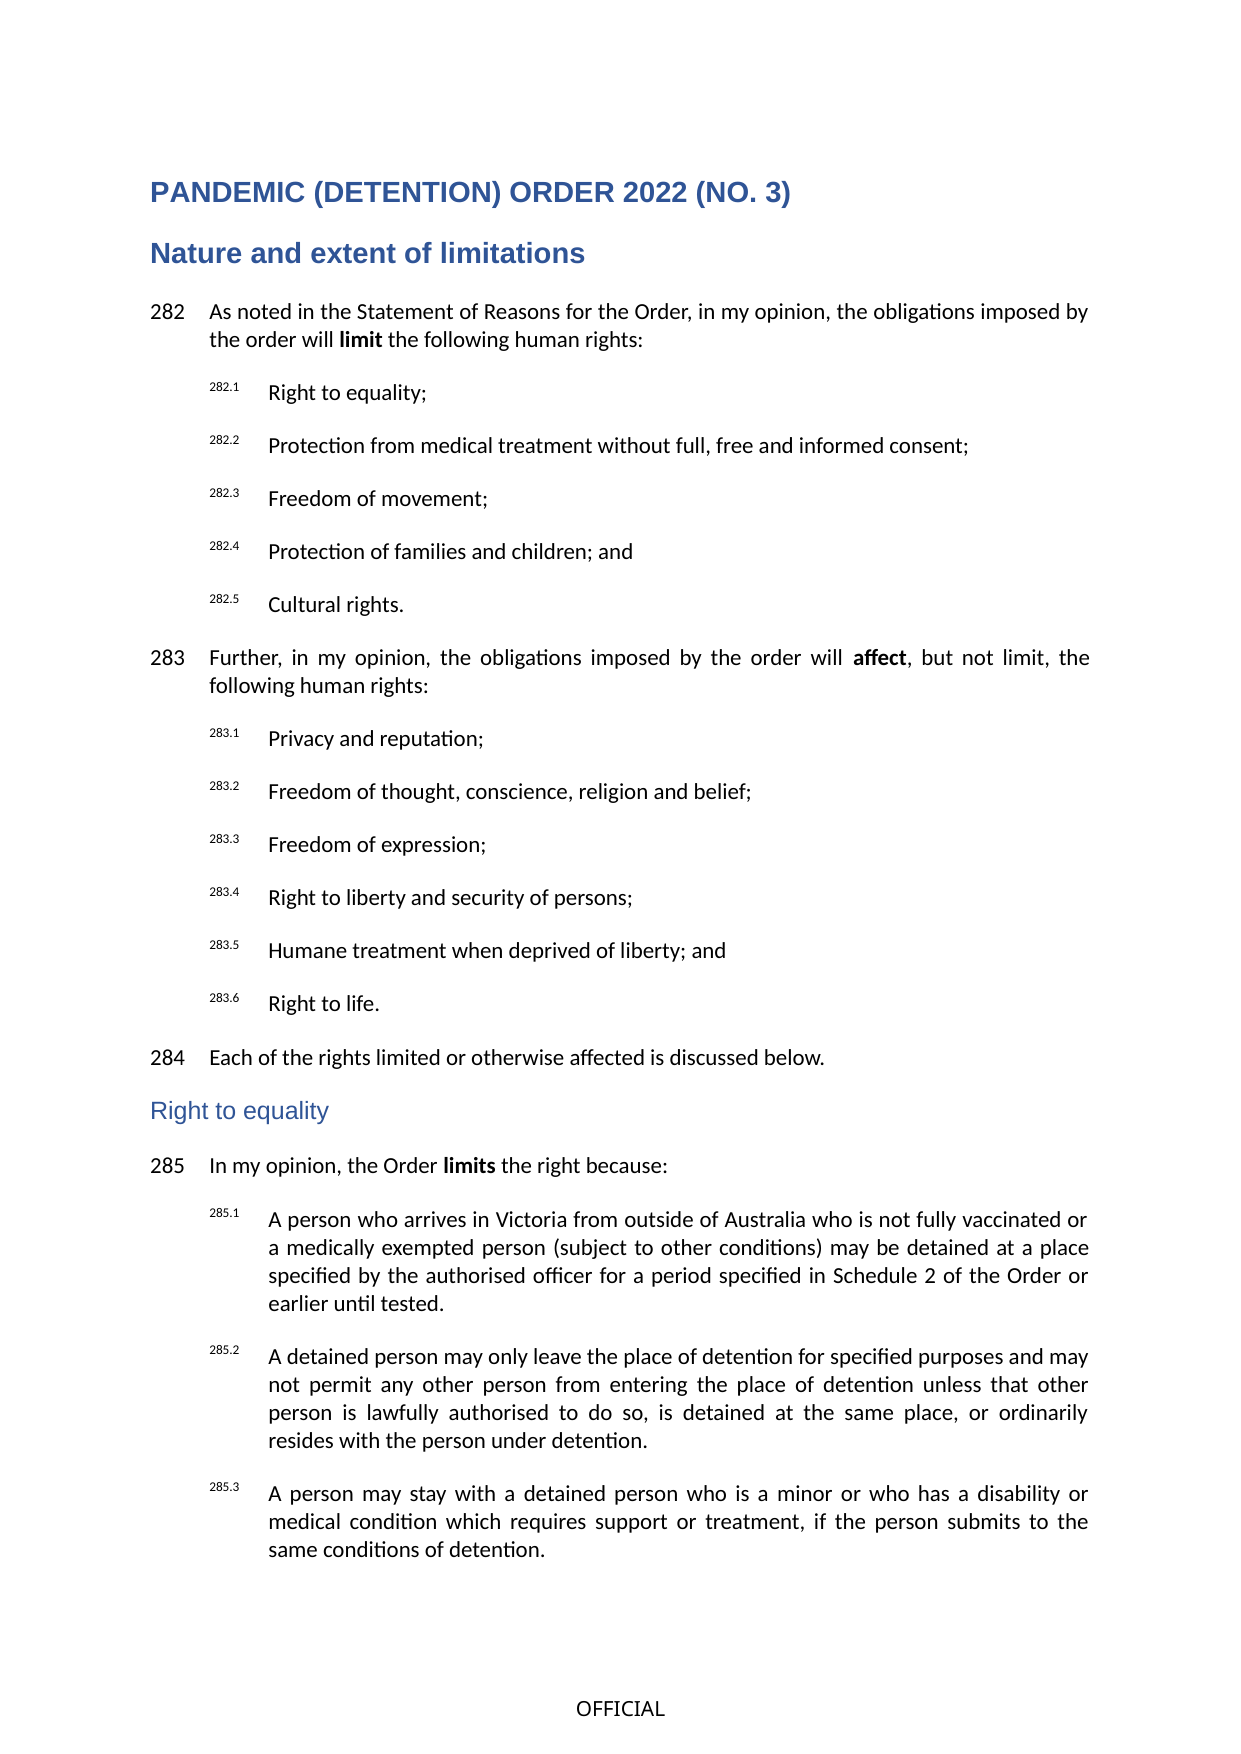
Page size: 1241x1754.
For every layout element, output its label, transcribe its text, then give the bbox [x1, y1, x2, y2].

subtitle PANDEMIC (DETENTION) ORDER 2022 (NO. 3) [150, 175, 1090, 208]
list Right to liberty and security of persons; [209, 883, 1090, 912]
list A detained person may only leave the place of detention for specified purposes and may not permit any other person from entering the place of detention unless that other person is lawfully authorised to do so, is detained at the same place, or ordinarily resides with the person under detention. [209, 1342, 1090, 1454]
list Each of the rights limited or otherwise affected is discussed below. [150, 1043, 1090, 1071]
list Protection from medical treatment without full, free and informed consent; [209, 431, 1090, 459]
list Freedom of thought, conscience, religion and belief; [209, 777, 1090, 806]
list A person may stay with a detained person who is a minor or who has a disability or medical condition which requires support or treatment, if the person submits to the same conditions of detention. [209, 1479, 1090, 1563]
list Privacy and reputation; [209, 724, 1090, 752]
subtitle Right to equality [150, 1096, 1090, 1124]
list Right to life. [209, 989, 1090, 1018]
list Freedom of movement; [209, 484, 1090, 512]
list Further, in my opinion, the obligations imposed by the order will affect, but not limit, the following human rights: [150, 643, 1090, 699]
list Freedom of expression; [209, 831, 1090, 858]
list As noted in the Statement of Reasons for the Order, in my opinion, the obligations imposed by the order will limit the following human rights: [150, 297, 1090, 353]
list Humane treatment when deprived of liberty; and [209, 937, 1090, 964]
subtitle Nature and extent of limitations [150, 236, 1090, 270]
list Protection of families and children; and [209, 537, 1090, 565]
list Cultural rights. [209, 590, 1090, 618]
list In my opinion, the Order limits the right because: [150, 1152, 1090, 1180]
list Right to equality; [209, 378, 1090, 406]
list A person who arrives in Victoria from outside of Australia who is not fully vaccinated or a medically exempted person (subject to other conditions) may be detained at a place specified by the authorised officer for a period specified in Schedule 2 of the Order or earlier until tested. [209, 1205, 1090, 1317]
